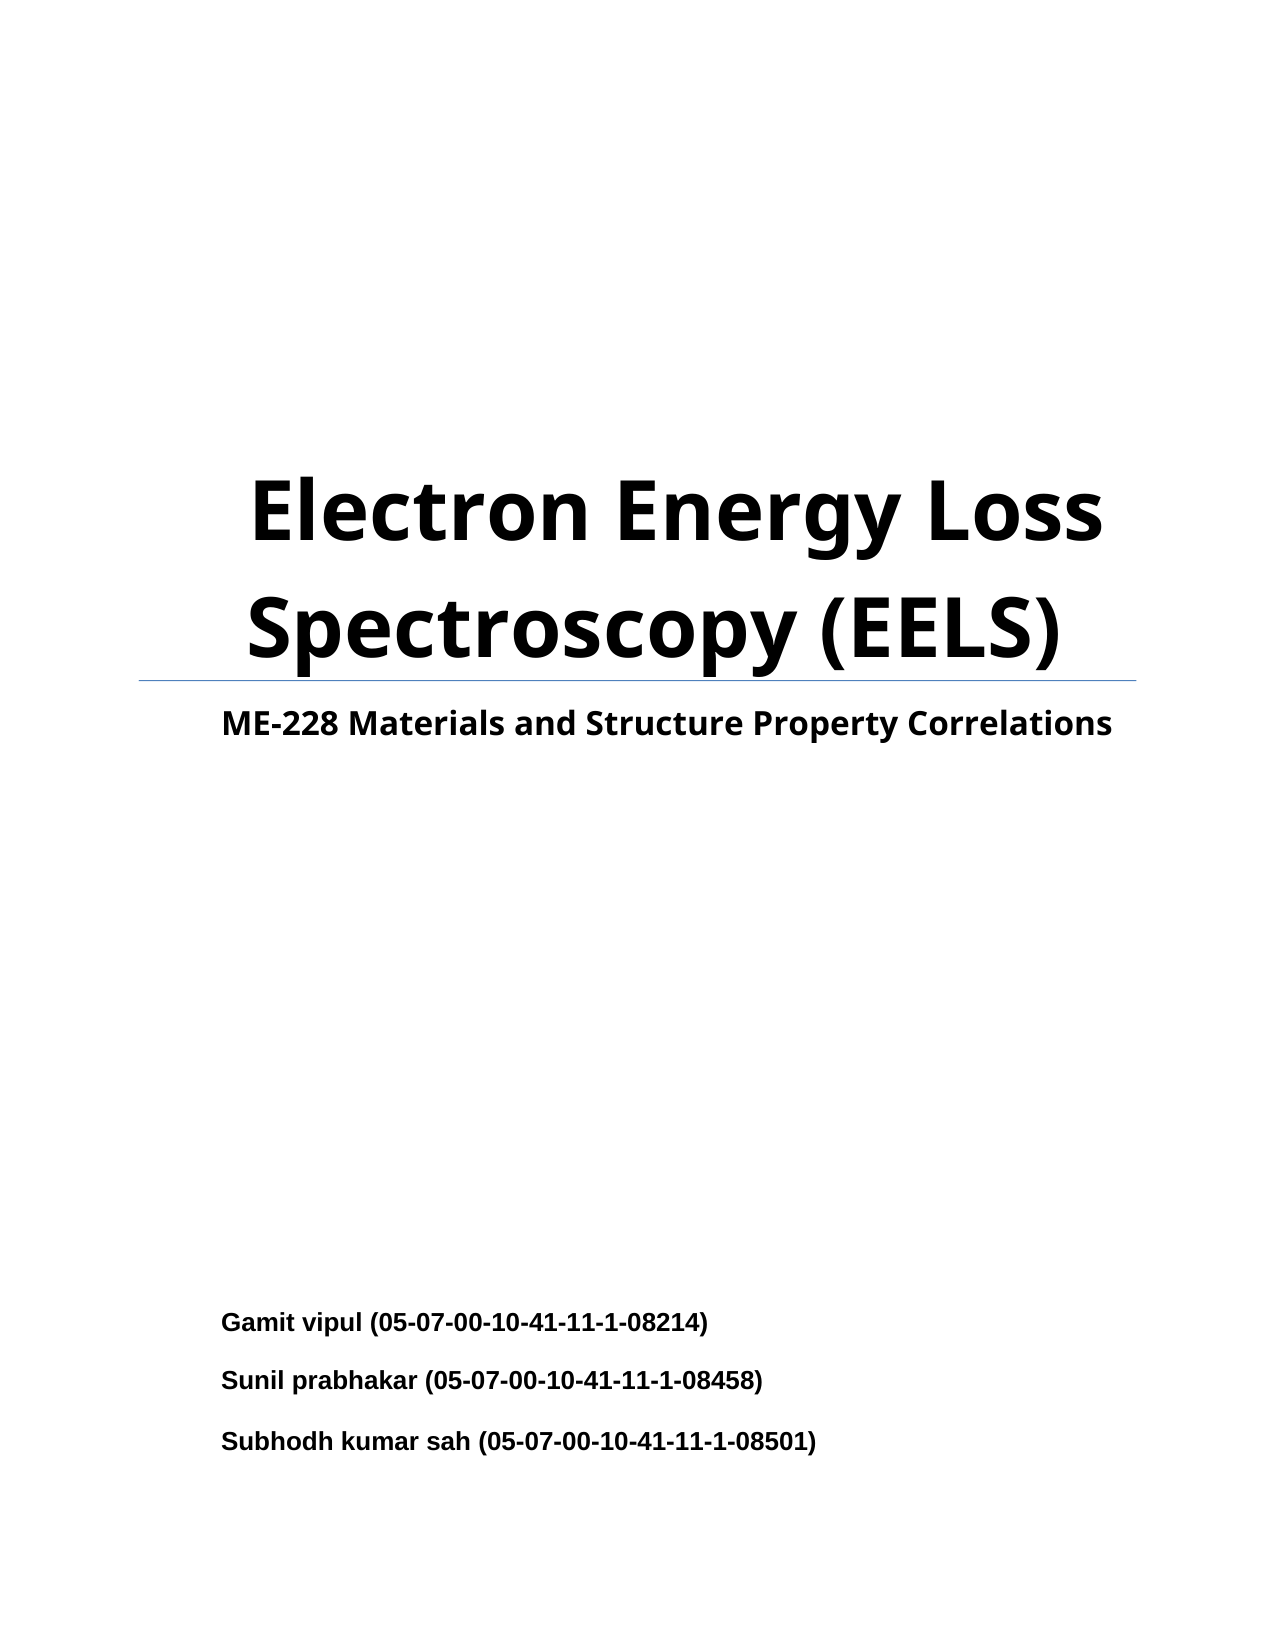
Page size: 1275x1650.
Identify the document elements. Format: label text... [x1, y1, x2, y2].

text ME-228 Materials and Structure Property Correlations [221, 699, 1125, 745]
text Gamit vipul (05-07-00-10-41-11-1-08214) [221, 1307, 1125, 1337]
text Electron Energy Loss [248, 452, 1125, 565]
text Subhodh kumar sah (05-07-00-10-41-11-1-08501) [221, 1426, 1125, 1456]
text Spectroscopy (EELS) [246, 567, 1125, 679]
text Sunil prabhakar (05-07-00-10-41-11-1-08458) [221, 1366, 1125, 1396]
